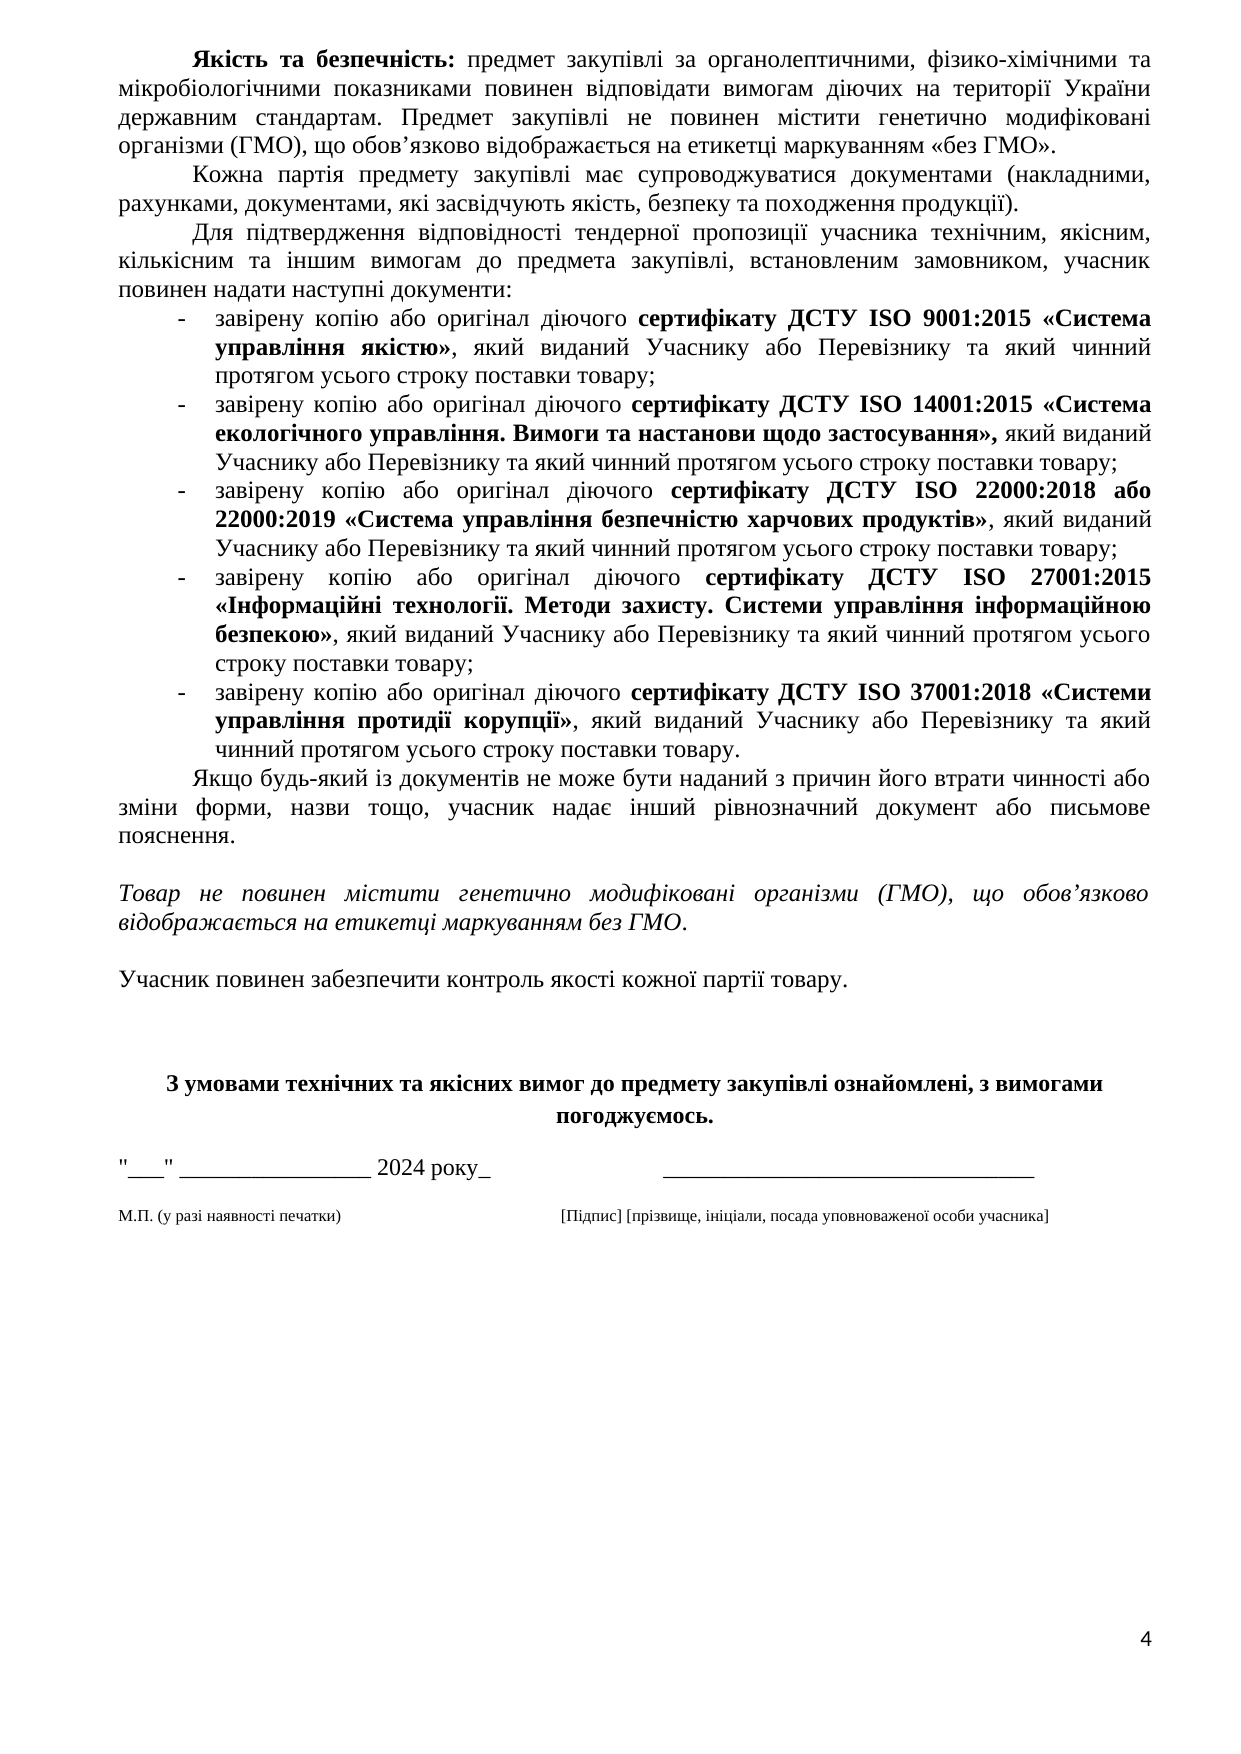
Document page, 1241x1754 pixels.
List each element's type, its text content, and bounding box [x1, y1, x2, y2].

list завірену копію або оригінал діючого сертифікату ДСТУ ISO 22000:2018 або 22000:2019 «Система управління безпечністю харчових продуктів», який виданий Учаснику або Перевізнику та який чинний протягом усього строку поставки товару; [177, 476, 1152, 562]
list завірену копію або оригінал діючого сертифікату ДСТУ ISO 9001:2015 «Система управління якістю», який виданий Учаснику або Перевізнику та який чинний протягом усього строку поставки товару; [177, 303, 1152, 389]
text Товар не повинен містити генетично модифіковані організми (ГМО), що обов’язково відображається на етикетці маркуванням без ГМО. [118, 878, 1152, 936]
list завірену копію або оригінал діючого сертифікату ДСТУ ISO 14001:2015 «Система екологічного управління. Вимоги та настанови щодо застосування», який виданий Учаснику або Перевізнику та який чинний протягом усього строку поставки товару; [177, 389, 1152, 476]
text Якість та безпечність: предмет закупівлі за органолептичними, фізико-хімічними та мікробіологічними показниками повинен відповідати вимогам діючих на території України державним стандартам. Предмет закупівлі не повинен містити генетично модифіковані організми (ГМО), що обов’язково відображається на етикетці маркуванням «без ГМО». [118, 44, 1152, 159]
text Кожна партія предмету закупівлі має супроводжуватися документами (накладними, рахунками, документами, які засвідчують якість, безпеку та походження продукції). [118, 159, 1152, 217]
text М.П. (у разі наявності печатки) [Підпис] [прізвище, ініціали, посада уповноваженої особи учасника] [118, 1206, 1152, 1225]
text Для підтвердження відповідності тендерної пропозиції учасника технічним, якісним, кількісним та іншим вимогам до предмета закупівлі, встановленим замовником, учасник повинен надати наступні документи: [118, 217, 1152, 303]
text Якщо будь-який із документів не може бути наданий з причин його втрати чинності або зміни форми, назви тощо, учасник надає інший рівнозначний документ або письмове пояснення. [118, 763, 1152, 849]
text З умовами технічних та якісних вимог до предмету закупівлі ознайомлені, з вимогами погоджуємось. [118, 1069, 1152, 1128]
text Учасник повинен забезпечити контроль якості кожної партії товару. [118, 964, 1152, 993]
list завірену копію або оригінал діючого сертифікату ДСТУ ISO 27001:2015 «Інформаційні технології. Методи захисту. Системи управління інформаційною безпекою», який виданий Учаснику або Перевізнику та який чинний протягом усього строку поставки товару; [177, 562, 1152, 677]
list завірену копію або оригінал діючого сертифікату ДСТУ ISO 37001:2018 «Системи управління протидії корупції», який виданий Учаснику або Перевізнику та який чинний протягом усього строку поставки товару. [177, 677, 1152, 763]
text "___" ________________ 2024 року_ _______________________________ [118, 1153, 1152, 1181]
